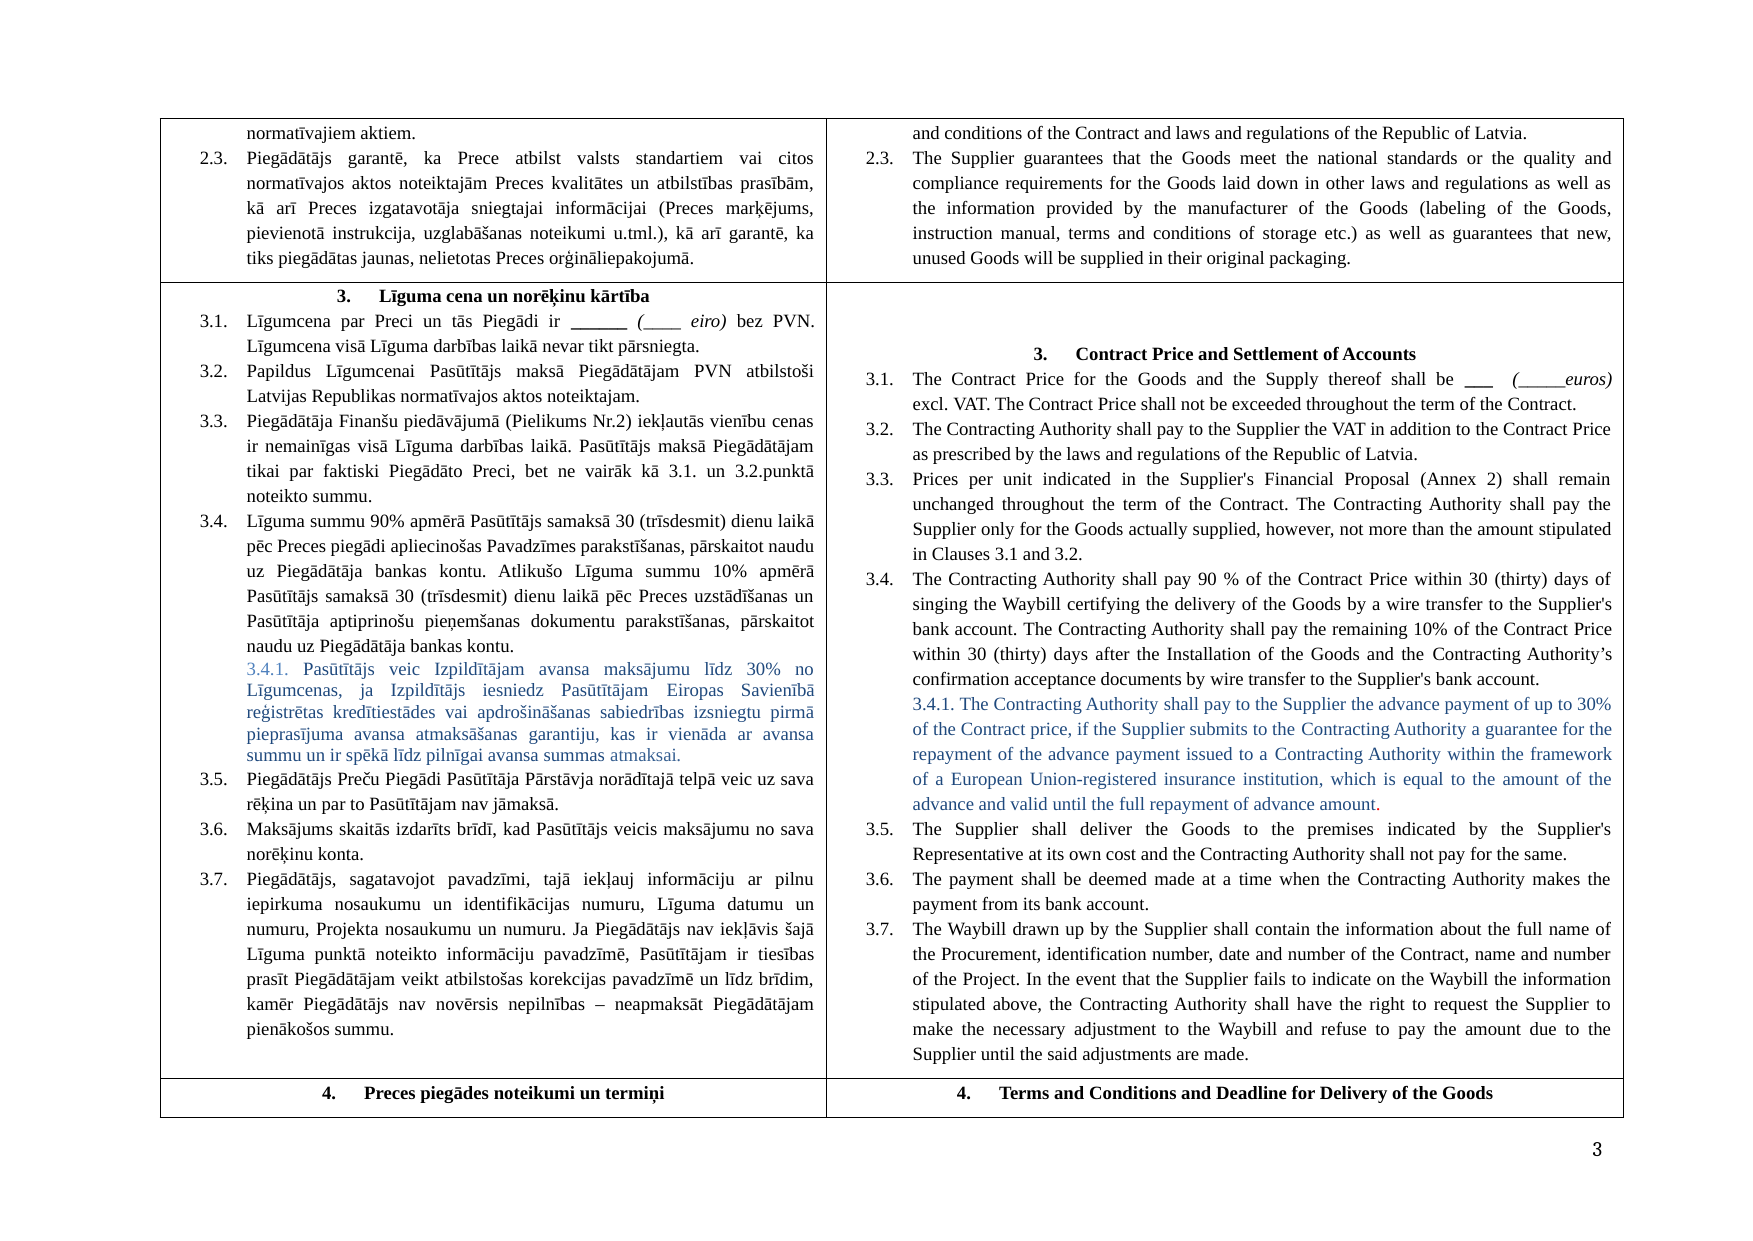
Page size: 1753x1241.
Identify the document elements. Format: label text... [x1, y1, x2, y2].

table_cell Līguma cena un norēķinu kārtība Līgumcena par Preci un tās Piegādi ir ______ (____ eiro) bez PVN. Līgumcena visā Līguma darbības laikā nevar tikt pārsniegta. Papildus Līgumcenai Pasūtītājs maksā Piegādātājam PVN atbilstoši Latvijas Republikas normatīvajos aktos noteiktajam. Piegādātāja Finanšu piedāvājumā (Pielikums Nr.2) iekļautās vienību cenas ir nemainīgas visā Līguma darbības laikā. Pasūtītājs maksā Piegādātājam tikai par faktiski Piegādāto Preci, bet ne vairāk kā 3.1. un 3.2.punktā noteikto summu. Līguma summu 90% apmērā Pasūtītājs samaksā 30 (trīsdesmit) dienu laikā pēc Preces piegādi apliecinošas Pavadzīmes parakstīšanas, pārskaitot naudu uz Piegādātāja bankas kontu. Atlikušo Līguma summu 10% apmērā Pasūtītājs samaksā 30 (trīsdesmit) dienu laikā pēc Preces uzstādīšanas un Pasūtītāja aptiprinošu pieņemšanas dokumentu parakstīšanas, pārskaitot naudu uz Piegādātāja bankas kontu. 3.4.1. Pasūtītājs veic Izpildītājam avansa maksājumu līdz 30% no Līgumcenas, ja Izpildītājs iesniedz Pasūtītājam Eiropas Savienībā reģistrētas kredītiestādes vai apdrošināšanas sabiedrības izsniegtu pirmā pieprasījuma avansa atmaksāšanas garantiju, kas ir vienāda ar avansa summu un ir spēkā līdz pilnīgai avansa summas atmaksai. Piegādātājs Preču Piegādi Pasūtītāja Pārstāvja norādītajā telpā veic uz sava rēķina un par to Pasūtītājam nav jāmaksā. Maksājums skaitās izdarīts brīdī, kad Pasūtītājs veicis maksājumu no sava norēķinu konta. Piegādātājs, sagatavojot pavadzīmi, tajā iekļauj informāciju ar pilnu iepirkuma nosaukumu un identifikācijas numuru, Līguma datumu un numuru, Projekta nosaukumu un numuru. Ja Piegādātājs nav iekļāvis šajā Līguma punktā noteikto informāciju pavadzīmē, Pasūtītājam ir tiesības prasīt Piegādātājam veikt atbilstošas korekcijas pavadzīmē un līdz brīdim, kamēr Piegādātājs nav novērsis nepilnības – neapmaksāt Piegādātājam pienākošos summu. [161, 283, 826, 1078]
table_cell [161, 119, 826, 282]
table_cell Contract Price and Settlement of Accounts The Contract Price for the Goods and the Supply thereof shall be ___ (_____euros) excl. VAT. The Contract Price shall not be exceeded throughout the term of the Contract. The Contracting Authority shall pay to the Supplier the VAT in addition to the Contract Price as prescribed by the laws and regulations of the Republic of Latvia. Prices per unit indicated in the Supplier's Financial Proposal (Annex 2) shall remain unchanged throughout the term of the Contract. The Contracting Authority shall pay the Supplier only for the Goods actually supplied, however, not more than the amount stipulated in Clauses 3.1 and 3.2. The Contracting Authority shall pay 90 % of the Contract Price within 30 (thirty) days of singing the Waybill certifying the delivery of the Goods by a wire transfer to the Supplier's bank account. The Contracting Authority shall pay the remaining 10% of the Contract Price within 30 (thirty) days after the Installation of the Goods and the Contracting Authority’s confirmation acceptance documents by wire transfer to the Supplier's bank account. 3.4.1. The Contracting Authority shall pay to the Supplier the advance payment of up to 30% of the Contract price, if the Supplier submits to the Contracting Authority a guarantee for the repayment of the advance payment issued to a Contracting Authority within the framework of a European Union-registered insurance institution, which is equal to the amount of the advance and valid until the full repayment of advance amount. The Supplier shall deliver the Goods to the premises indicated by the Supplier's Representative at its own cost and the Contracting Authority shall not pay for the same. The payment shall be deemed made at a time when the Contracting Authority makes the payment from its bank account. The Waybill drawn up by the Supplier shall contain the information about the full name of the Procurement, identification number, date and number of the Contract, name and number of the Project. In the event that the Supplier fails to indicate on the Waybill the information stipulated above, the Contracting Authority shall have the right to request the Supplier to make the necessary adjustment to the Waybill and refuse to pay the amount due to the Supplier until the said adjustments are made. [827, 283, 1623, 1078]
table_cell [827, 1079, 1623, 1117]
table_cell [161, 1079, 826, 1117]
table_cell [827, 119, 1623, 282]
